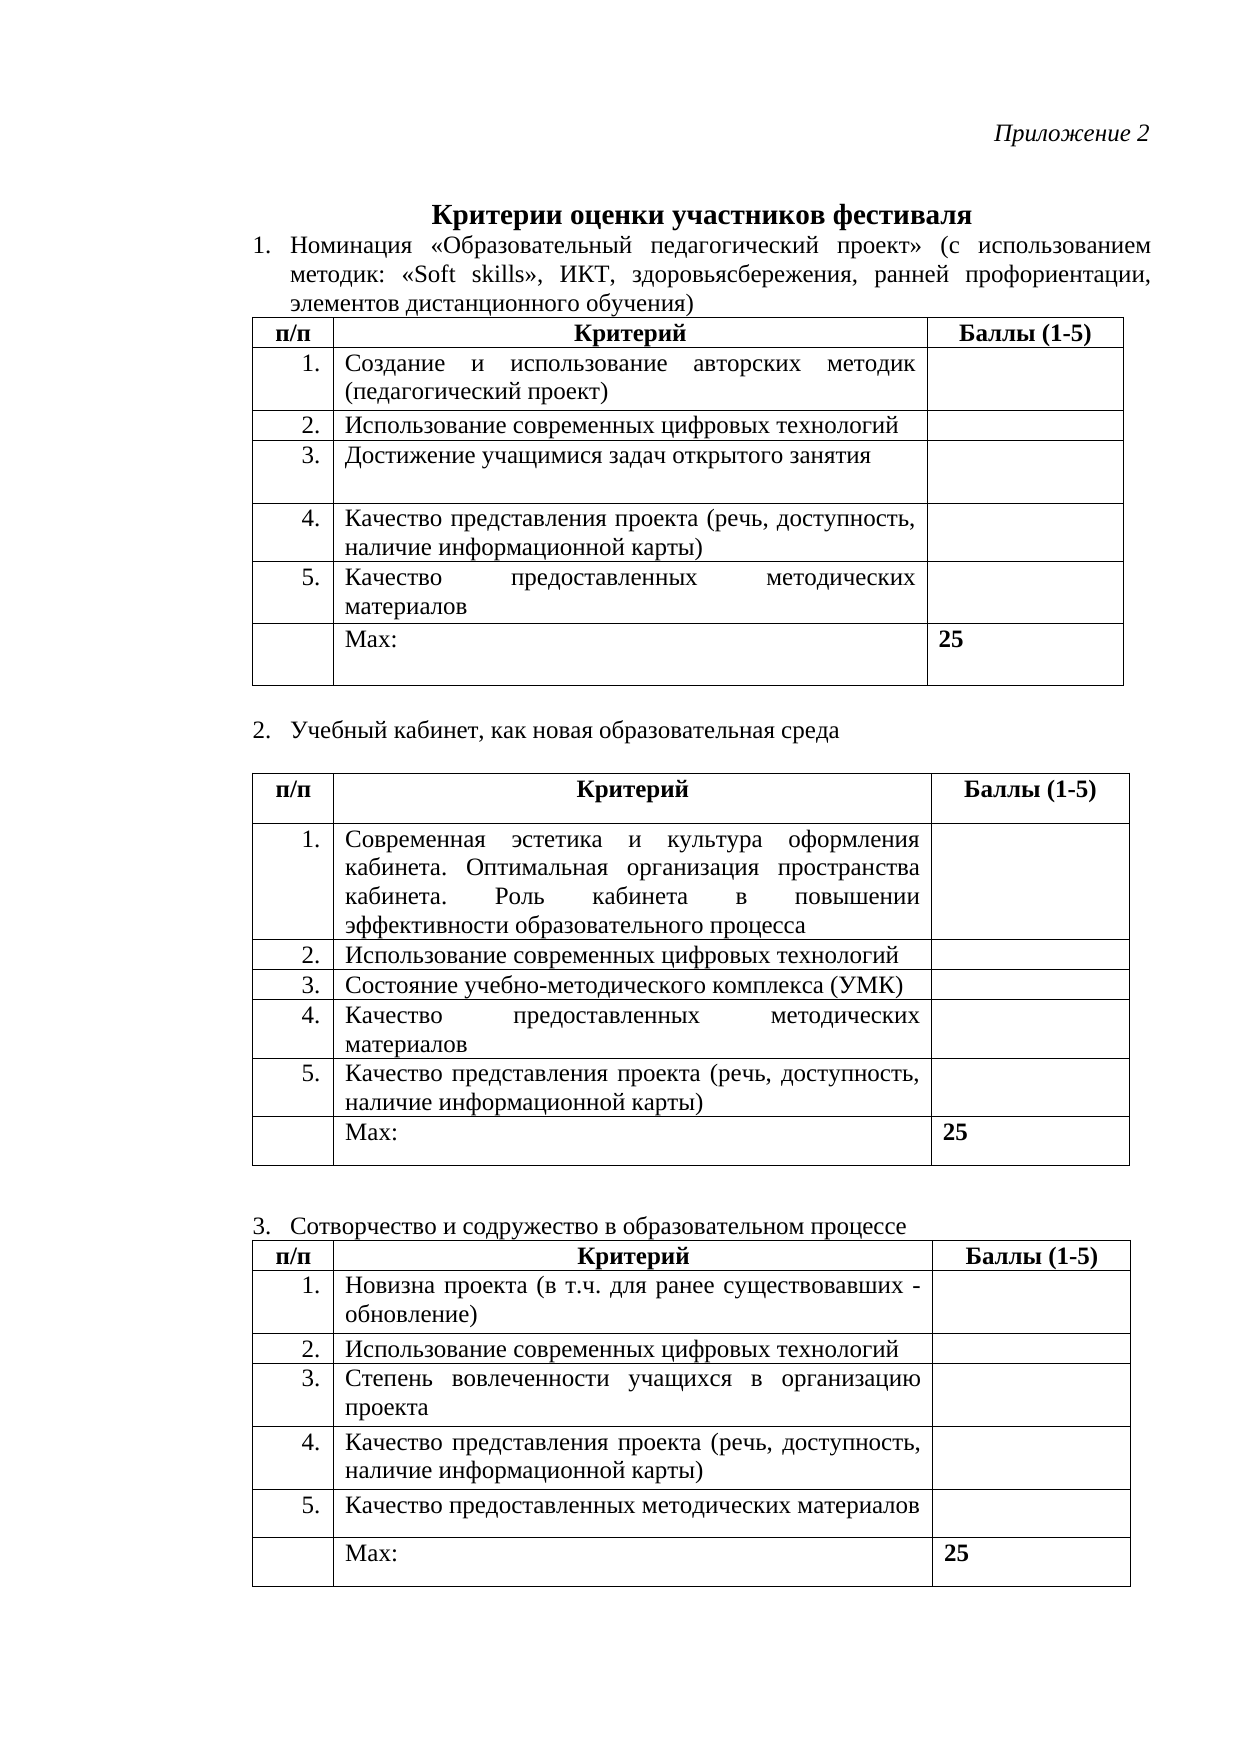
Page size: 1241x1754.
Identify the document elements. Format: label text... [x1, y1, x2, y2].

table_cell [253, 1271, 333, 1333]
table_header Баллы (1-5) [932, 774, 1129, 823]
table_cell [932, 1000, 1129, 1057]
table_cell 25 [933, 1538, 1130, 1586]
table_cell Использование современных цифровых технологий [334, 1334, 932, 1362]
table_cell [253, 970, 333, 999]
table_cell [253, 1490, 333, 1537]
table_cell [253, 562, 333, 623]
table_cell Качество представления проекта (речь, доступность, наличие информационной карты) [334, 504, 927, 561]
table_cell 25 [932, 1117, 1129, 1164]
table_cell 25 [928, 624, 1123, 685]
table_cell [253, 348, 333, 409]
table_cell Качество предоставленных методических материалов [334, 562, 927, 623]
table_header Критерий [334, 318, 927, 347]
list Учебный кабинет, как новая образовательная среда [252, 715, 1152, 744]
table_cell [253, 1364, 333, 1426]
table_cell Степень вовлеченности учащихся в организацию проекта [334, 1364, 932, 1426]
table_cell Качество предоставленных методических материалов [334, 1000, 931, 1057]
table_header Критерий [334, 774, 931, 823]
table_cell [933, 1427, 1130, 1489]
table_cell Создание и использование авторских методик (педагогический проект) [334, 348, 927, 409]
table_cell [933, 1490, 1130, 1537]
list Приложение 2 [252, 118, 1152, 147]
table_cell Мах: [334, 1538, 932, 1586]
table_cell [253, 441, 333, 502]
table_cell [933, 1271, 1130, 1333]
table_cell Достижение учащимися задач открытого занятия [334, 441, 927, 502]
table_header Баллы (1-5) [928, 318, 1123, 347]
table_cell [253, 940, 333, 969]
table_cell [253, 1117, 333, 1164]
table_cell Мах: [334, 624, 927, 685]
table_cell Качество представления проекта (речь, доступность, наличие информационной карты) [334, 1427, 932, 1489]
table_cell [933, 1334, 1130, 1362]
table_cell Современная эстетика и культура оформления кабинета. Оптимальная организация пространства кабинета. Роль кабинета в повышении эффективности образовательного процесса [334, 824, 931, 939]
table_cell [253, 1334, 333, 1362]
list Критерии оценки участников фестиваля [252, 197, 1152, 231]
list Номинация «Образовательный педагогический проект» (с использованием методик: «Soft skills», ИКТ, здоровьясбережения, ранней профориентации, элементов дистанционного обучения) [252, 231, 1152, 317]
table_header Баллы (1-5) [933, 1241, 1130, 1269]
table_cell [253, 1059, 333, 1116]
table_cell Качество представления проекта (речь, доступность, наличие информационной карты) [334, 1059, 931, 1116]
table_cell [253, 1427, 333, 1489]
table_cell [933, 1364, 1130, 1426]
table_cell [928, 562, 1123, 623]
table_cell [253, 504, 333, 561]
table_header п/п [253, 318, 333, 347]
table_cell Состояние учебно-методического комплекса (УМК) [334, 970, 931, 999]
table_cell Использование современных цифровых технологий [334, 411, 927, 439]
table_cell [932, 824, 1129, 939]
table_cell [253, 624, 333, 685]
table_cell [253, 411, 333, 439]
table_cell [932, 970, 1129, 999]
table_cell [932, 1059, 1129, 1116]
table_cell [928, 504, 1123, 561]
table_cell [932, 940, 1129, 969]
table_header п/п [253, 774, 333, 823]
table_cell Новизна проекта (в т.ч. для ранее существовавших - обновление) [334, 1271, 932, 1333]
table_cell [928, 348, 1123, 409]
table_cell [928, 441, 1123, 502]
table_cell Использование современных цифровых технологий [334, 940, 931, 969]
table_cell [253, 1538, 333, 1586]
table_cell Качество предоставленных методических материалов [334, 1490, 932, 1537]
table_header Критерий [334, 1241, 932, 1269]
table_header п/п [253, 1241, 333, 1269]
table_cell [928, 411, 1123, 439]
list Сотворчество и содружество в образовательном процессе [252, 1211, 1152, 1240]
table_cell [253, 1000, 333, 1057]
table_cell Мах: [334, 1117, 931, 1164]
table_cell [253, 824, 333, 939]
